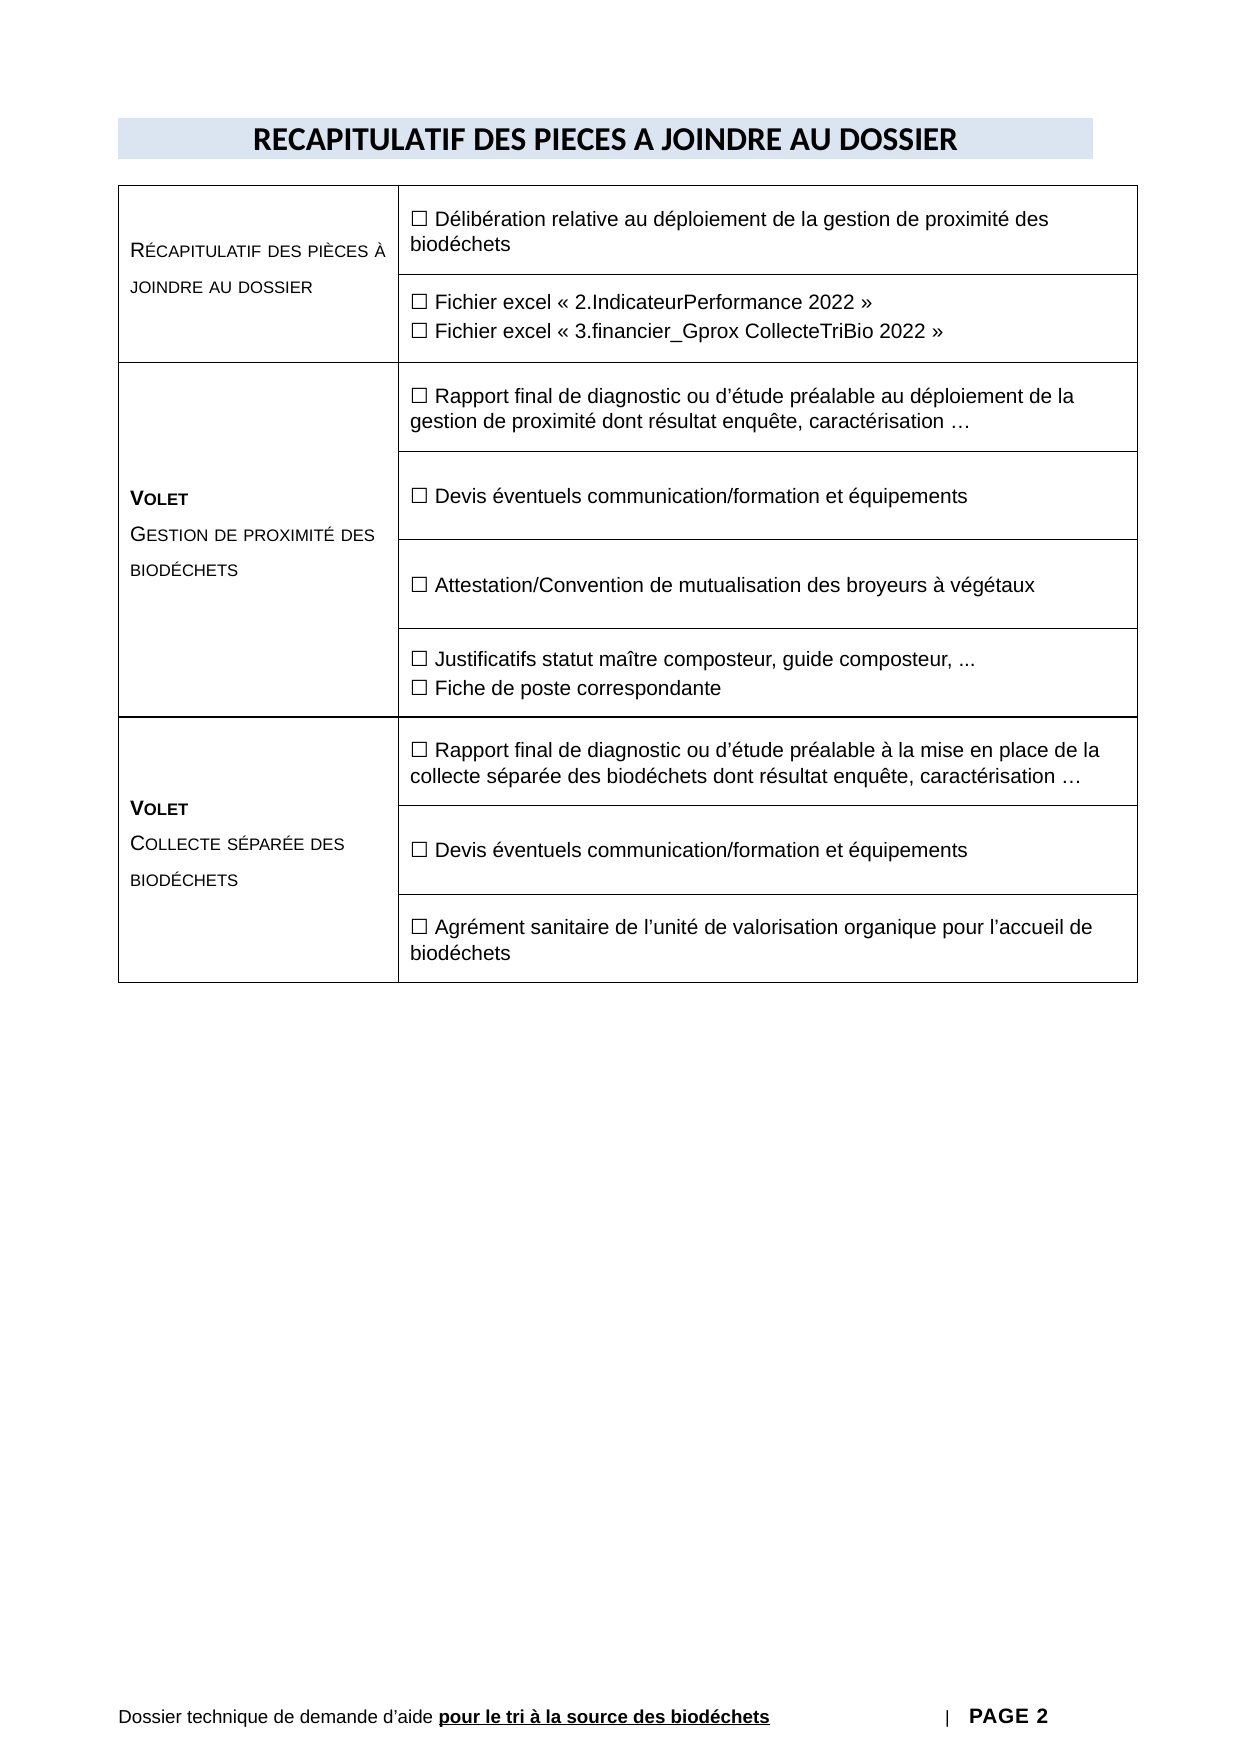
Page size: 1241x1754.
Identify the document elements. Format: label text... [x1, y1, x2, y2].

table_cell Fichier excel « 2.IndicateurPerformance 2022 » Fichier excel « 3.financier_Gprox CollecteTriBio 2022 » [399, 275, 1137, 362]
table_cell Devis éventuels communication/formation et équipements [399, 806, 1137, 893]
table_cell Rapport final de diagnostic ou d’étude préalable à la mise en place de la collecte séparée des biodéchets dont résultat enquête, caractérisation … [399, 718, 1137, 805]
table_cell Justificatifs statut maître composteur, guide composteur, ... Fiche de poste correspondante [399, 629, 1137, 716]
table_cell Agrément sanitaire de l’unité de valorisation organique pour l’accueil de biodéchets [399, 895, 1137, 982]
table_cell Volet Gestion de proximité des biodéchets [119, 363, 398, 716]
table_cell Attestation/Convention de mutualisation des broyeurs à végétaux [399, 540, 1137, 628]
table_cell Volet Collecte séparée des biodéchets [119, 718, 398, 982]
table_cell Rapport final de diagnostic ou d’étude préalable au déploiement de la gestion de proximité dont résultat enquête, caractérisation … [399, 363, 1137, 451]
text RECAPITULATIF DES PIECES A JOINDRE AU DOSSIER [118, 118, 1093, 159]
table_cell Devis éventuels communication/formation et équipements [399, 452, 1137, 539]
table_header Délibération relative au déploiement de la gestion de proximité des biodéchets [399, 186, 1137, 274]
table_header Récapitulatif des pièces à joindre au dossier [119, 186, 398, 362]
